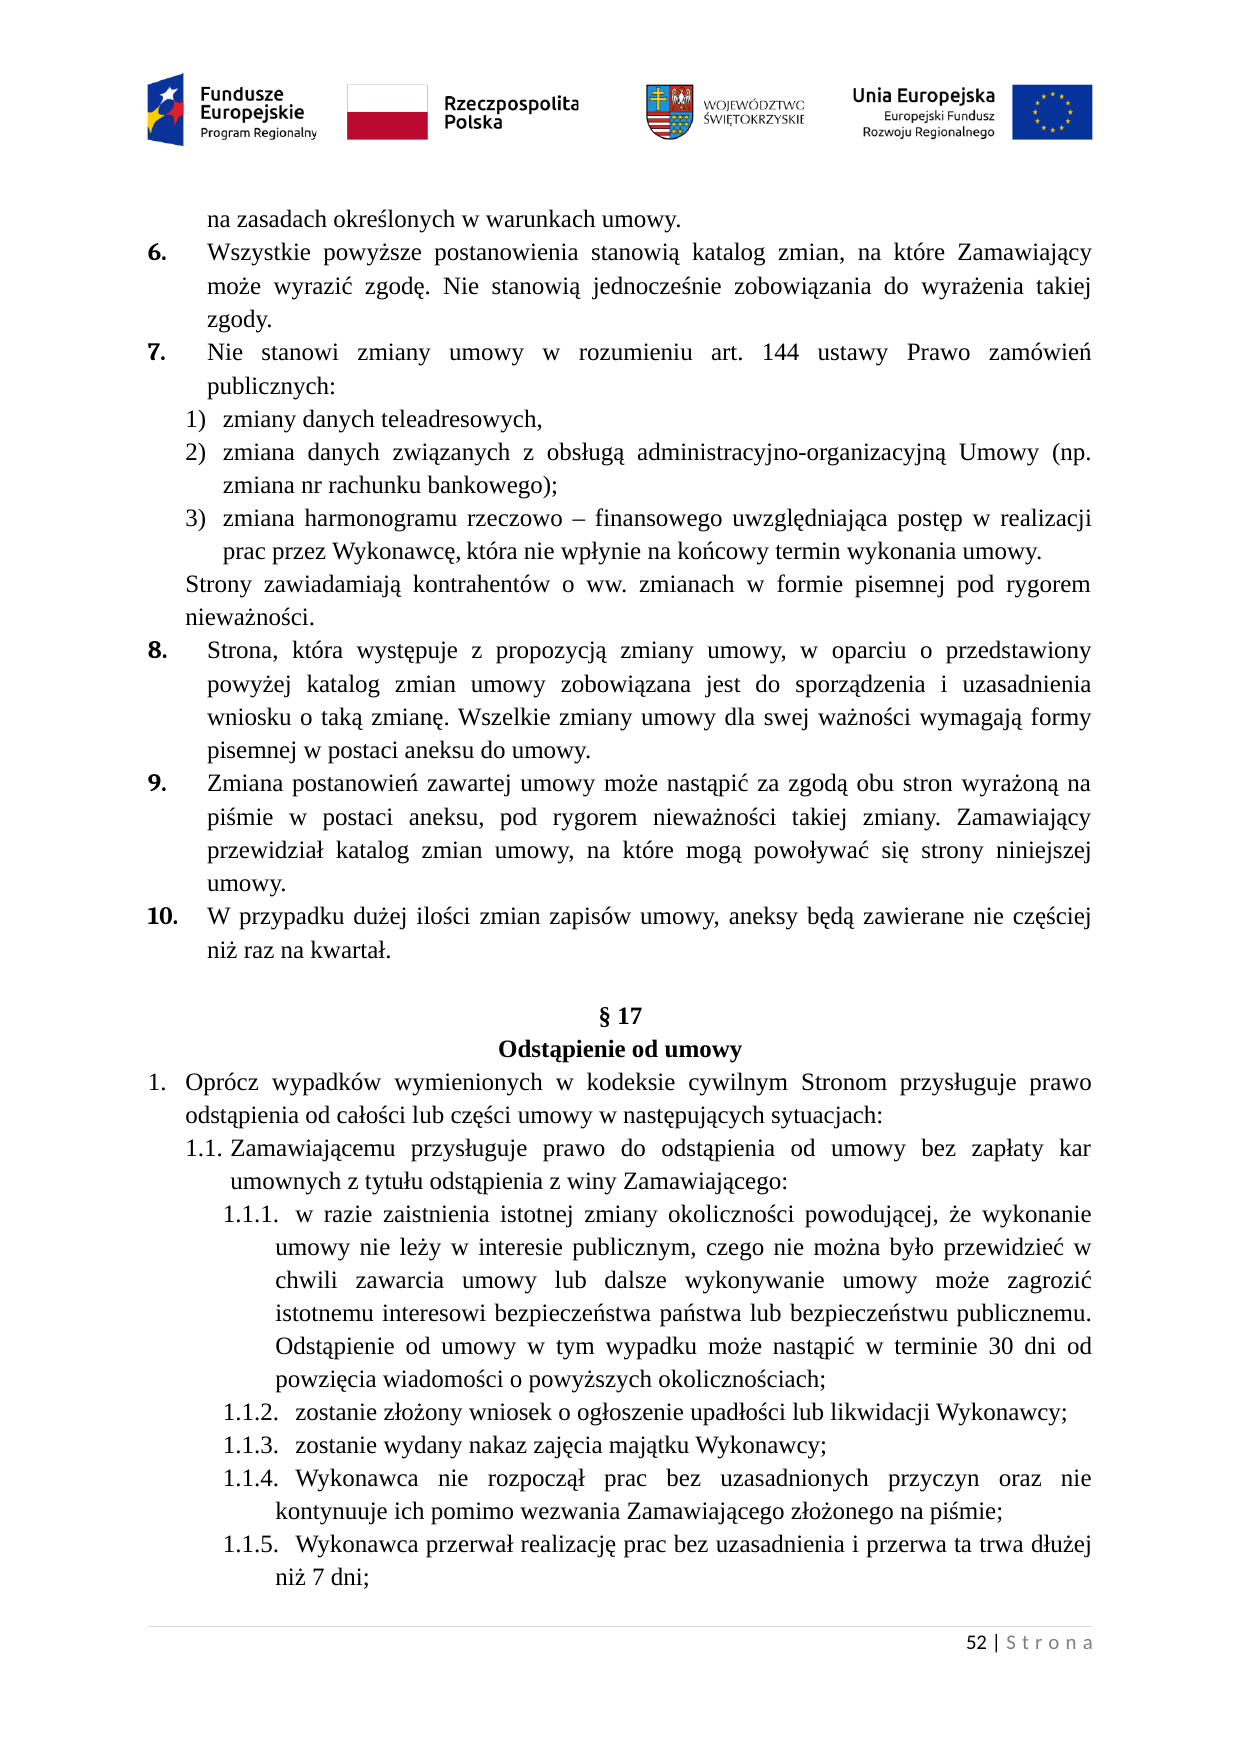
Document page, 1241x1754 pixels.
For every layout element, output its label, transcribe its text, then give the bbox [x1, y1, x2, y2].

list zmiana harmonogramu rzeczowo – finansowego uwzględniająca postęp w realizacji prac przez Wykonawcę, która nie wpłynie na końcowy termin wykonania umowy. [185, 503, 1092, 565]
picture [147, 73, 317, 146]
list Oprócz wypadków wymienionych w kodeksie cywilnym Stronom przysługuje prawo odstąpienia od całości lub części umowy w następujących sytuacjach: [148, 1067, 1092, 1129]
text Odstąpienie od umowy [148, 1034, 1092, 1063]
list W przypadku dużej ilości zmian zapisów umowy, aneksy będą zawierane nie częściej niż raz na kwartał. [148, 901, 1092, 964]
list zostanie złożony wniosek o ogłoszenie upadłości lub likwidacji Wykonawcy; [223, 1397, 1092, 1426]
list Wykonawca przerwał realizację prac bez uzasadnienia i przerwa ta trwa dłużej niż 7 dni; [223, 1529, 1092, 1591]
text Strony zawiadamiają kontrahentów o ww. zmianach w formie pisemnej pod rygorem nieważności. [185, 569, 1092, 631]
list zmiana danych związanych z obsługą administracyjno-organizacyjną Umowy (np. zmiana nr rachunku bankowego); [185, 437, 1092, 499]
list w razie zaistnienia istotnej zmiany okoliczności powodującej, że wykonanie umowy nie leży w interesie publicznym, czego nie można było przewidzieć w chwili zawarcia umowy lub dalsze wykonywanie umowy może zagrozić istotnemu interesowi bezpieczeństwa państwa lub bezpieczeństwu publicznemu. Odstąpienie od umowy w tym wypadku może nastąpić w terminie 30 dni od powzięcia wiadomości o powyższych okolicznościach; [223, 1199, 1092, 1393]
list Wykonawca nie rozpoczął prac bez uzasadnionych przyczyn oraz nie kontynuuje ich pomimo wezwania Zamawiającego złożonego na piśmie; [223, 1463, 1092, 1525]
list Zmiana postanowień zawartej umowy może nastąpić za zgodą obu stron wyrażoną na piśmie w postaci aneksu, pod rygorem nieważności takiej zmiany. Zamawiający przewidział katalog zmian umowy, na które mogą powoływać się strony niniejszej umowy. [148, 768, 1092, 897]
picture [853, 73, 1093, 146]
text § 17 [148, 1001, 1092, 1030]
picture [646, 73, 805, 146]
picture [347, 73, 579, 146]
list zmiany danych teleadresowych, [185, 404, 1092, 433]
list Zmiana wynagrodzenia Wykonawcy jest możliwa w przypadkach wskazanych wyżej, na zasadach określonych w warunkach umowy. [148, 204, 1092, 233]
list Wszystkie powyższe postanowienia stanowią katalog zmian, na które Zamawiający może wyrazić zgodę. Nie stanowią jednocześnie zobowiązania do wyrażenia takiej zgody. [148, 237, 1092, 333]
list Nie stanowi zmiany umowy w rozumieniu art. 144 ustawy Prawo zamówień publicznych: [148, 337, 1092, 400]
list Strona, która występuje z propozycją zmiany umowy, w oparciu o przedstawiony powyżej katalog zmian umowy zobowiązana jest do sporządzenia i uzasadnienia wniosku o taką zmianę. Wszelkie zmiany umowy dla swej ważności wymagają formy pisemnej w postaci aneksu do umowy. [148, 635, 1092, 764]
list Zamawiającemu przysługuje prawo do odstąpienia od umowy bez zapłaty kar umownych z tytułu odstąpienia z winy Zamawiającego: [185, 1133, 1092, 1195]
list zostanie wydany nakaz zajęcia majątku Wykonawcy; [223, 1430, 1092, 1459]
